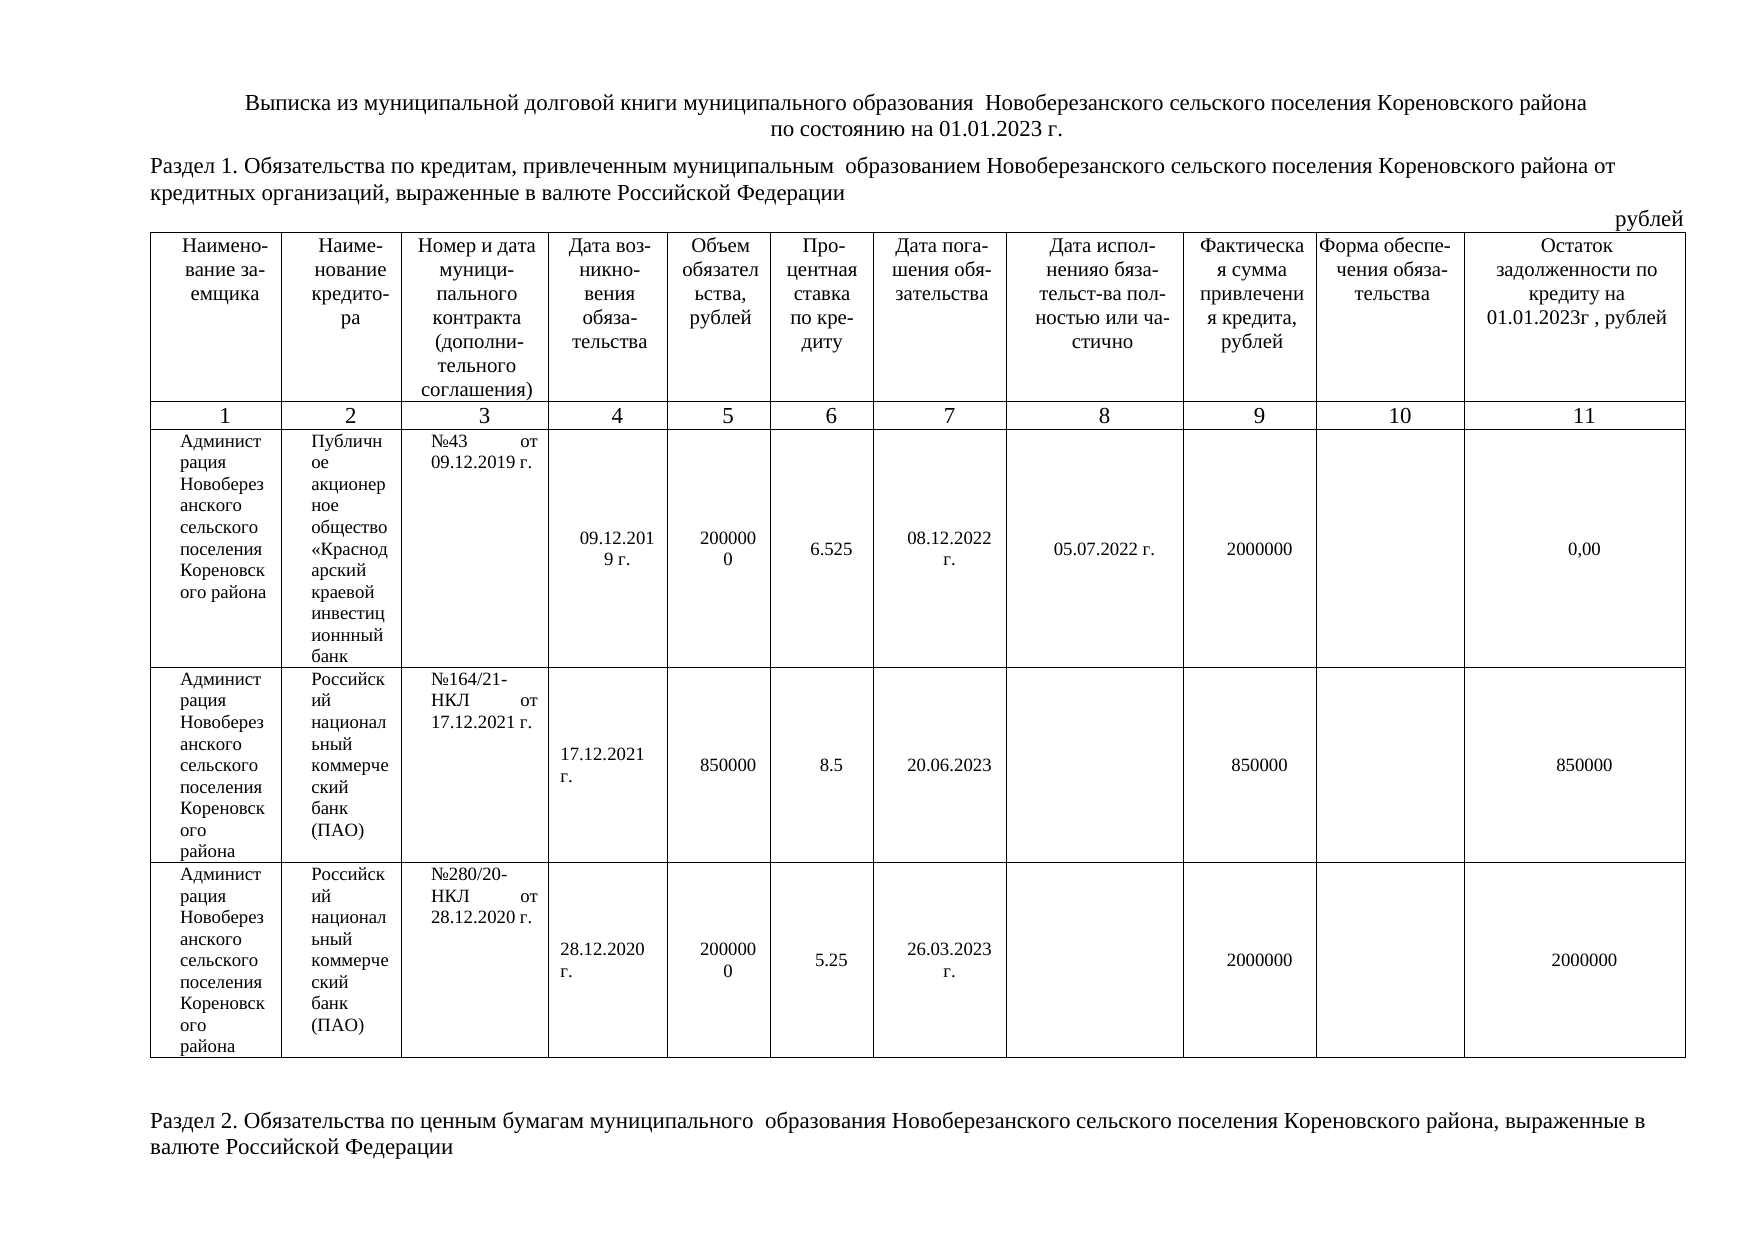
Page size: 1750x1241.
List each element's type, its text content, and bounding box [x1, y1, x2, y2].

table_cell Российский национальный коммерческий банк (ПАО) [282, 668, 401, 862]
table_header Фактическая сумма привлечения кредита, рублей [1184, 233, 1316, 401]
table_cell 5 [668, 402, 770, 428]
table_cell 2000000 [1184, 863, 1316, 1057]
table_cell Администрация Новоберезанского сельского поселения Кореновского района [151, 430, 281, 667]
table_cell [1317, 668, 1464, 862]
table_cell 8 [1007, 402, 1183, 428]
table_cell 28.12.2020 г. [549, 863, 667, 1057]
table_cell 17.12.2021 г. [549, 668, 667, 862]
table_cell 2000000 [668, 430, 770, 667]
table_cell [1317, 430, 1464, 667]
table_cell №164/21-НКЛ от 17.12.2021 г. [402, 668, 548, 862]
table_cell 3 [402, 402, 548, 428]
table_header Объем обязательства, рублей [668, 233, 770, 401]
table_cell Публичное акционерное общество «Краснодарский краевой инвестиционнный банк [282, 430, 401, 667]
table_cell 0,00 [1465, 430, 1685, 667]
table_cell 11 [1465, 402, 1685, 428]
table_cell №280/20-НКЛ от 28.12.2020 г. [402, 863, 548, 1057]
table_cell 09.12.2019 г. [549, 430, 667, 667]
table_cell 6.525 [771, 430, 873, 667]
table_cell 4 [549, 402, 667, 428]
table_cell 1 [151, 402, 281, 428]
table_cell Администрация Новоберезанского сельского поселения Кореновского района [151, 668, 281, 862]
table_cell 850000 [668, 668, 770, 862]
table_cell [1007, 863, 1183, 1057]
table_header Номер и дата муници-пального контракта (дополни-тельного соглашения) [402, 233, 548, 401]
text Выписка из муниципальной долговой книги муниципального образования Новоберезанского сельского поселения Кореновского района [150, 89, 1683, 115]
table_header Форма обеспе-чения обяза-тельства [1317, 233, 1464, 401]
text рублей [150, 205, 1683, 232]
table_header Наиме-нование кредито-ра [282, 233, 401, 401]
table_cell 2 [282, 402, 401, 428]
table_cell 08.12.2022 г. [874, 430, 1006, 667]
table_cell 7 [874, 402, 1006, 428]
table_cell 8.5 [771, 668, 873, 862]
table_cell 20.06.2023 [874, 668, 1006, 862]
text Раздел 2. Обязательства по ценным бумагам муниципального образования Новоберезанского сельского поселения Кореновского района, выраженные в валюте Российской Федерации [150, 1107, 1683, 1159]
table_header Дата испол-ненияо бяза-тельст-ва пол-ностью или ча-стично [1007, 233, 1183, 401]
table_cell [1007, 668, 1183, 862]
table_header Остаток задолженности по кредиту на 01.01.2023г , рублей [1465, 233, 1685, 401]
table_header Про-центная ставка по кре-диту [771, 233, 873, 401]
table_header Дата воз-никно-вения обяза-тельства [549, 233, 667, 401]
table_cell 2000000 [668, 863, 770, 1057]
table_cell №43 от 09.12.2019 г. [402, 430, 548, 667]
text по состоянию на 01.01.2023 г. [150, 115, 1683, 141]
table_cell 10 [1317, 402, 1464, 428]
table_cell 2000000 [1465, 863, 1685, 1057]
table_header Наимено-вание за-емщика [151, 233, 281, 401]
table_cell 5.25 [771, 863, 873, 1057]
table_cell 05.07.2022 г. [1007, 430, 1183, 667]
table_header Дата пога-шения обя-зательства [874, 233, 1006, 401]
table_cell 6 [771, 402, 873, 428]
table_cell Администрация Новоберезанского сельского поселения Кореновского района [151, 863, 281, 1057]
table_cell 26.03.2023 г. [874, 863, 1006, 1057]
text Раздел 1. Обязательства по кредитам, привлеченным муниципальным образованием Новоберезанского сельского поселения Кореновского района от кредитных организаций, выраженные в валюте Российской Федерации [150, 153, 1683, 205]
table_cell Российский национальный коммерческий банк (ПАО) [282, 863, 401, 1057]
table_cell 850000 [1184, 668, 1316, 862]
table_cell 850000 [1465, 668, 1685, 862]
table_cell [1317, 863, 1464, 1057]
table_cell 9 [1184, 402, 1316, 428]
table_cell 2000000 [1184, 430, 1316, 667]
